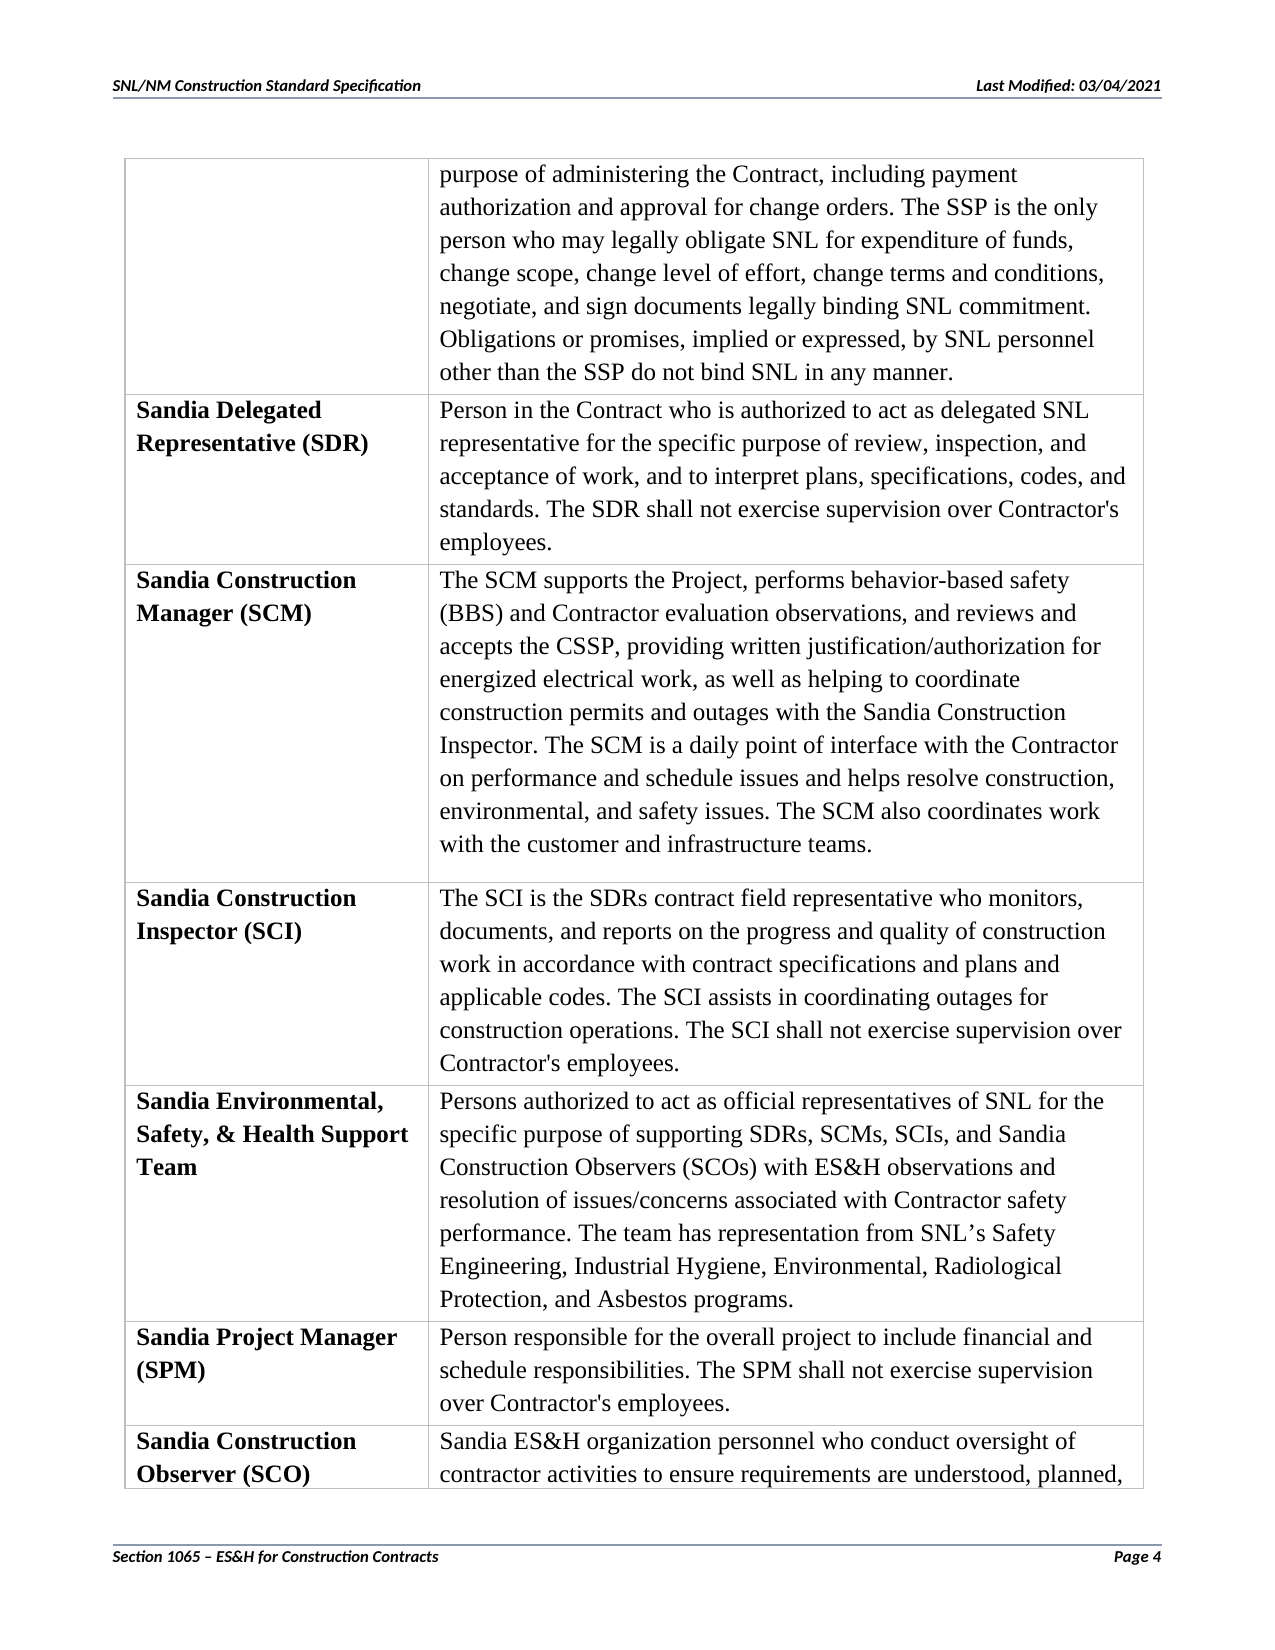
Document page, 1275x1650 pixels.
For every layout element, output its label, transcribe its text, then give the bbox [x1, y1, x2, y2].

table_cell Sandia Environmental, Safety, & Health Support Team [126, 1086, 428, 1321]
table_cell Sandia Project Manager (SPM) [126, 1322, 428, 1425]
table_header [429, 159, 1143, 394]
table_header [126, 159, 428, 394]
table_cell Person responsible for the overall project to include financial and schedule responsibilities. The SPM shall not exercise supervision over Contractor's employees. [429, 1322, 1143, 1425]
table_cell Sandia Delegated Representative (SDR) [126, 395, 428, 564]
table_cell Sandia Construction Inspector (SCI) [126, 883, 428, 1085]
table_cell Person in the Contract who is authorized to act as delegated SNL representative for the specific purpose of review, inspection, and acceptance of work, and to interpret plans, specifications, codes, and standards. The SDR shall not exercise supervision over Contractor's employees. [429, 395, 1143, 564]
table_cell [126, 1426, 428, 1488]
table_cell Sandia Construction Manager (SCM) [126, 565, 428, 882]
table_cell The SCI is the SDRs contract field representative who monitors, documents, and reports on the progress and quality of construction work in accordance with contract specifications and plans and applicable codes. The SCI assists in coordinating outages for construction operations. The SCI shall not exercise supervision over Contractor's employees. [429, 883, 1143, 1085]
table_cell Persons authorized to act as official representatives of SNL for the specific purpose of supporting SDRs, SCMs, SCIs, and Sandia Construction Observers (SCOs) with ES&H observations and resolution of issues/concerns associated with Contractor safety performance. The team has representation from SNL’s Safety Engineering, Industrial Hygiene, Environmental, Radiological Protection, and Asbestos programs. [429, 1086, 1143, 1321]
table_cell The SCM supports the Project, performs behavior-based safety (BBS) and Contractor evaluation observations, and reviews and accepts the CSSP, providing written justification/authorization for energized electrical work, as well as helping to coordinate construction permits and outages with the Sandia Construction Inspector. The SCM is a daily point of interface with the Contractor on performance and schedule issues and helps resolve construction, environmental, and safety issues. The SCM also coordinates work with the customer and infrastructure teams. [429, 565, 1143, 882]
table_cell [429, 1426, 1143, 1488]
